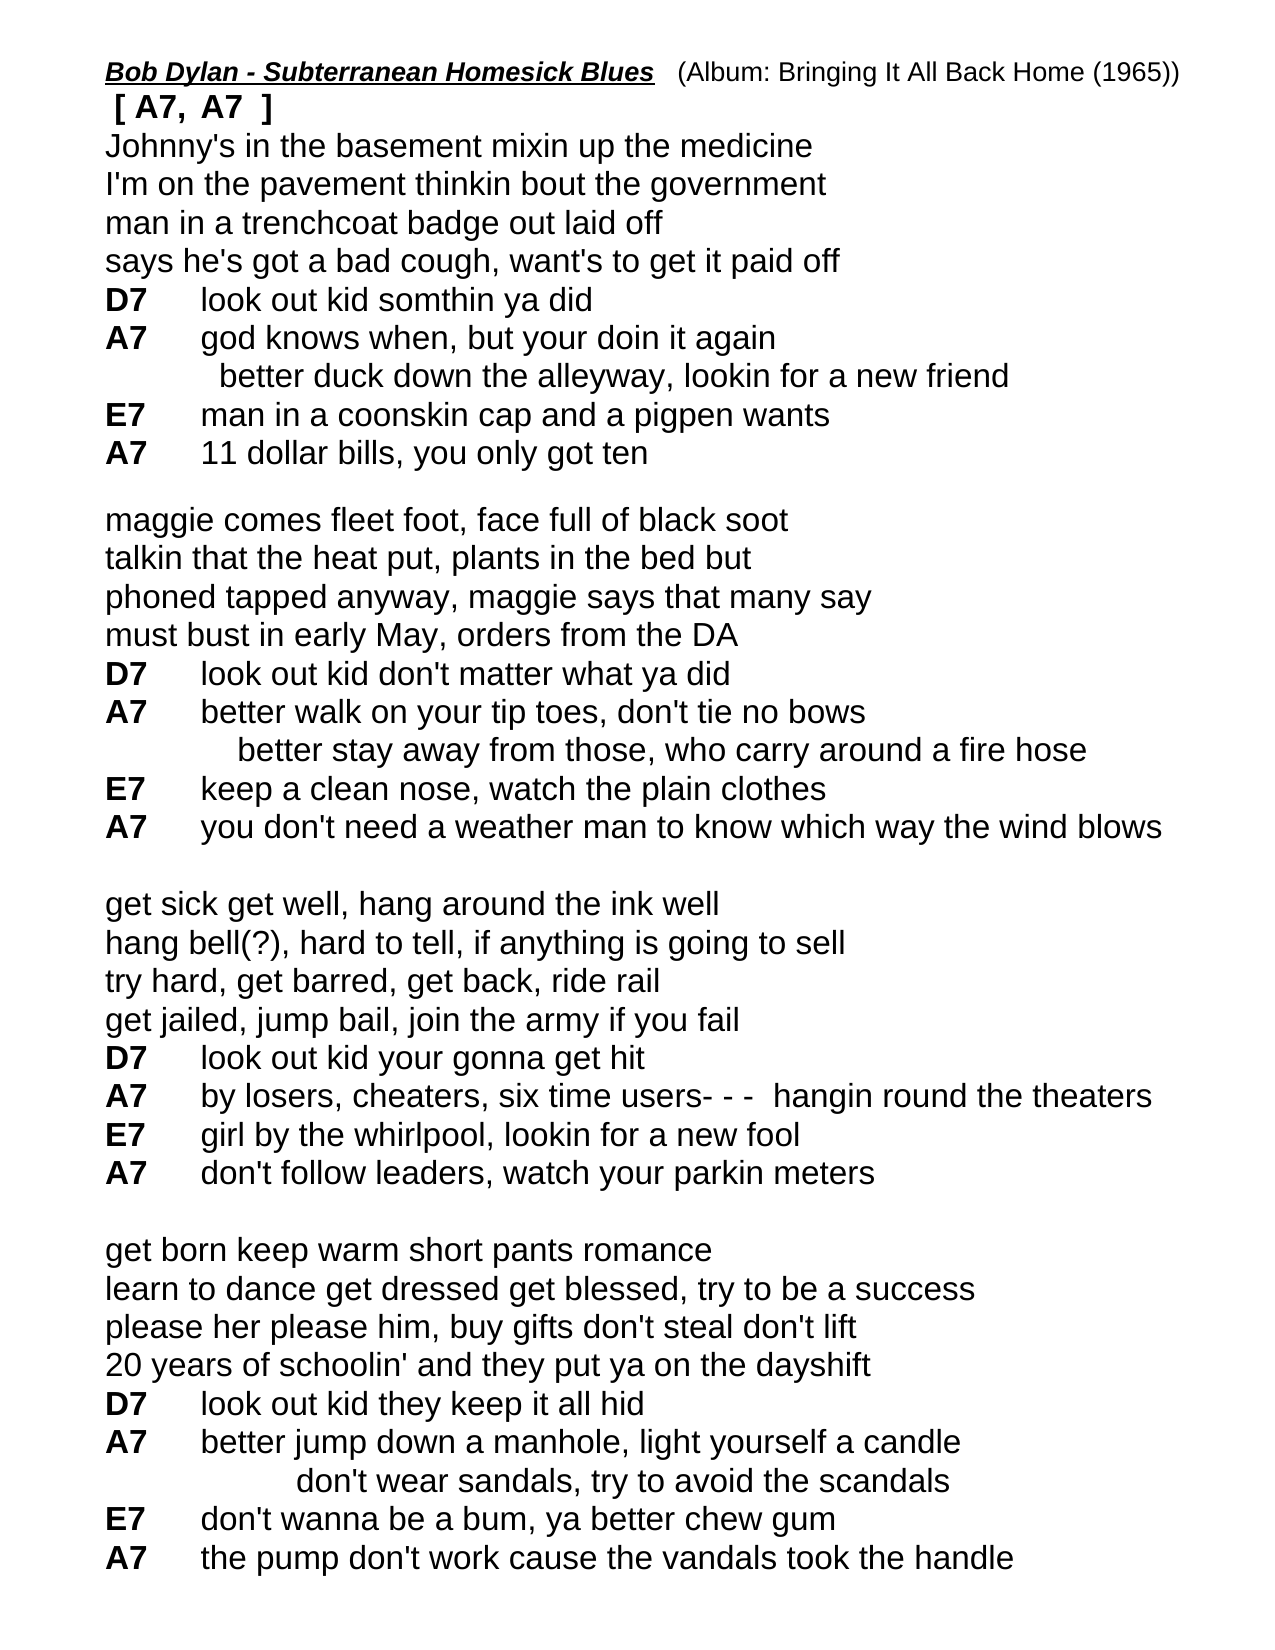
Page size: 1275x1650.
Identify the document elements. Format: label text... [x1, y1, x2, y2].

text A7 better jump down a manhole, light yourself a candle [105, 1422, 1200, 1461]
text A7 don't follow leaders, watch your parkin meters [105, 1153, 1200, 1192]
text man in a trenchcoat badge out laid off [105, 203, 1200, 241]
text D7 look out kid don't matter what ya did [105, 654, 1200, 692]
text maggie comes fleet foot, face full of black soot [105, 500, 1200, 538]
text A7 the pump don't work cause the vandals took the handle [105, 1538, 1200, 1576]
text Bob Dylan - Subterranean Homesick Blues (Album: Bringing It All Back Home (1965)) [105, 56, 1200, 87]
text E7 don't wanna be a bum, ya better chew gum [105, 1499, 1200, 1538]
text A7 better walk on your tip toes, don't tie no bows [105, 692, 1200, 731]
text A7 11 dollar bills, you only got ten [105, 433, 1200, 472]
text D7 look out kid your gonna get hit [105, 1038, 1200, 1076]
text hang bell(?), hard to tell, if anything is going to sell [105, 923, 1200, 961]
text learn to dance get dressed get blessed, try to be a success [105, 1269, 1200, 1307]
text D7 look out kid they keep it all hid [105, 1384, 1200, 1422]
text talkin that the heat put, plants in the bed but [105, 538, 1200, 577]
text phoned tapped anyway, maggie says that many say [105, 577, 1200, 615]
text 20 years of schoolin' and they put ya on the dayshift [105, 1346, 1200, 1384]
text [ A7, A7 ] [105, 87, 1200, 126]
text I'm on the pavement thinkin bout the government [105, 164, 1200, 203]
text must bust in early May, orders from the DA [105, 615, 1200, 654]
text D7 look out kid somthin ya did [105, 280, 1200, 318]
text E7 man in a coonskin cap and a pigpen wants [105, 395, 1200, 433]
text says he's got a bad cough, want's to get it paid off [105, 241, 1200, 280]
text get sick get well, hang around the ink well [105, 884, 1200, 923]
text don't wear sandals, try to avoid the scandals [105, 1461, 1200, 1499]
text please her please him, buy gifts don't steal don't lift [105, 1307, 1200, 1346]
text get jailed, jump bail, join the army if you fail [105, 999, 1200, 1038]
text Johnny's in the basement mixin up the medicine [105, 126, 1200, 164]
text better duck down the alleyway, lookin for a new friend [105, 357, 1200, 395]
text A7 god knows when, but your doin it again [105, 318, 1200, 357]
text E7 keep a clean nose, watch the plain clothes [105, 769, 1200, 807]
text better stay away from those, who carry around a fire hose [105, 731, 1200, 769]
text try hard, get barred, get back, ride rail [105, 961, 1200, 999]
text get born keep warm short pants romance [105, 1230, 1200, 1269]
text E7 girl by the whirlpool, lookin for a new fool [105, 1115, 1200, 1153]
text A7 you don't need a weather man to know which way the wind blows [105, 807, 1200, 846]
text A7 by losers, cheaters, six time users- - - hangin round the theaters [105, 1076, 1200, 1115]
